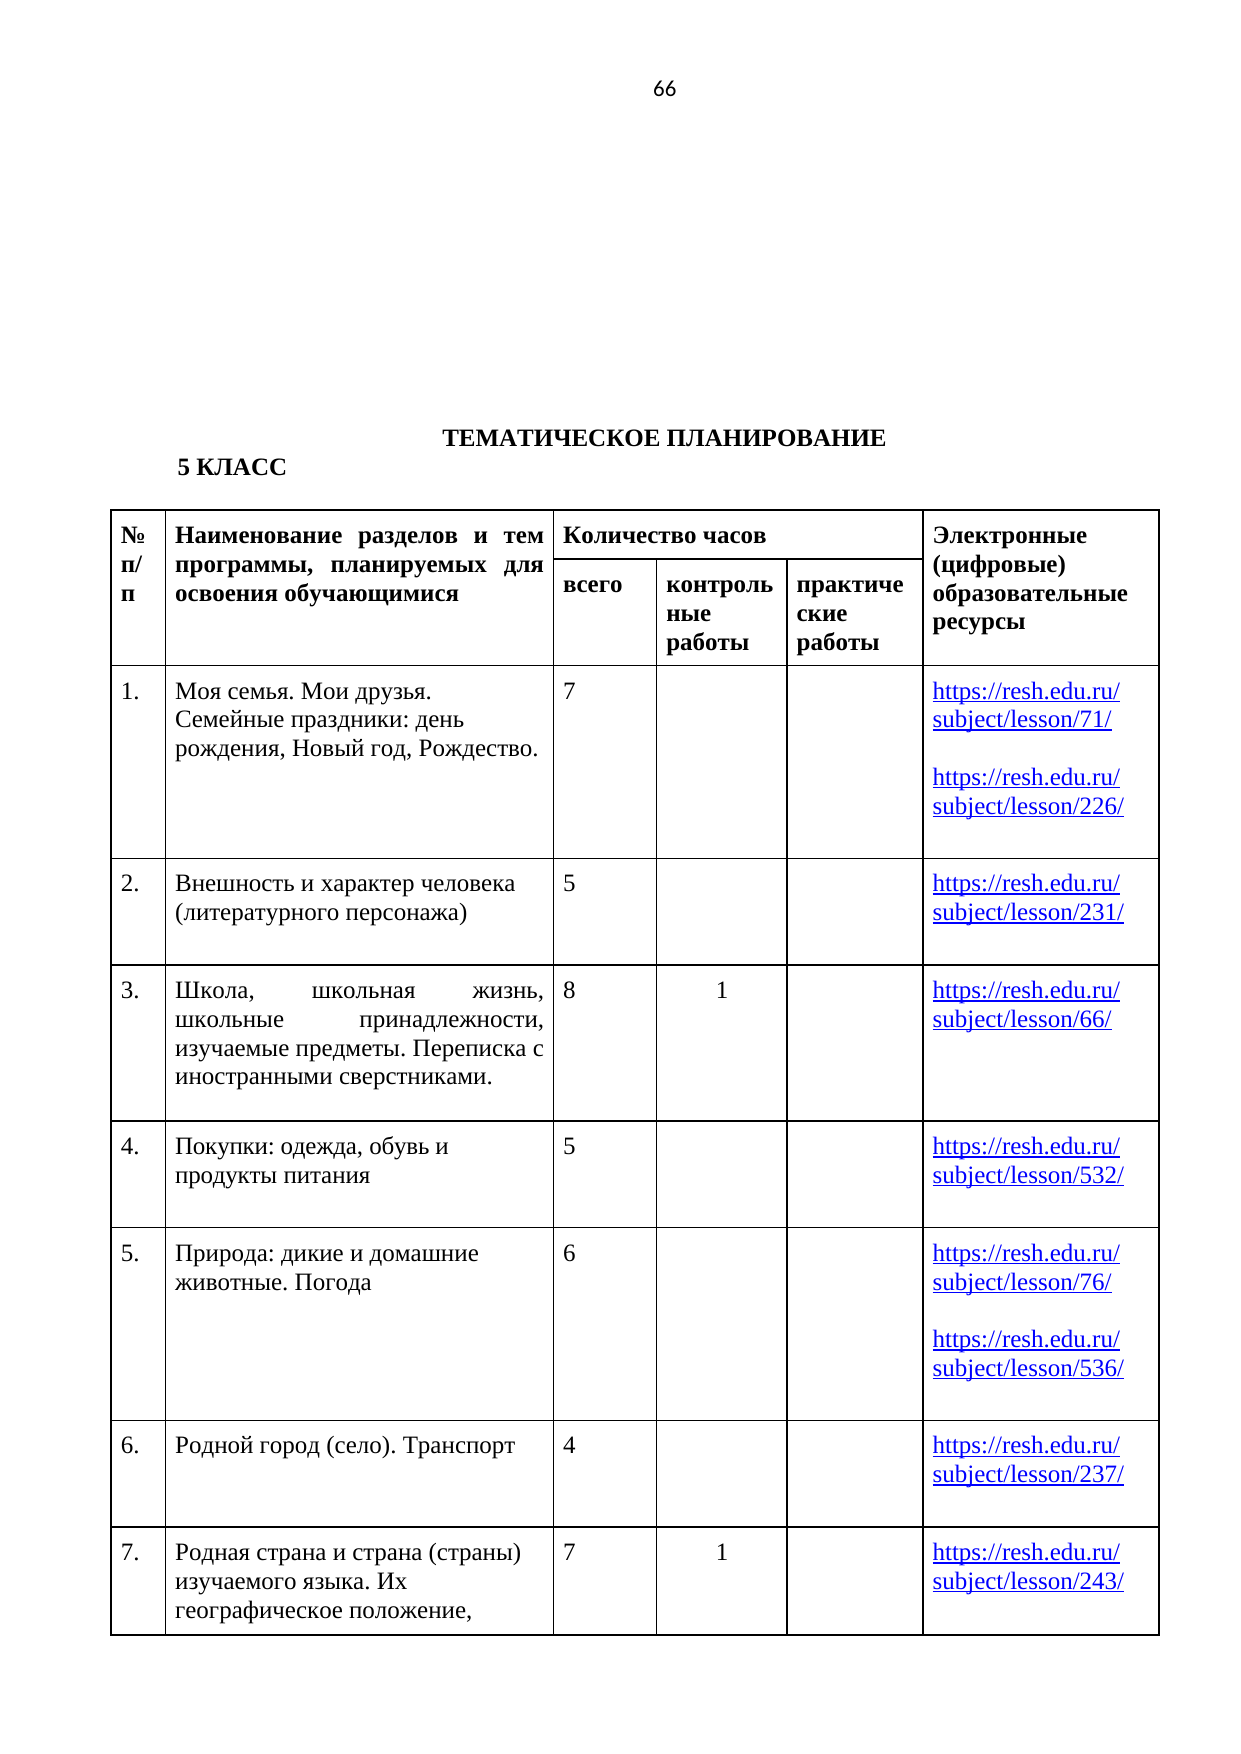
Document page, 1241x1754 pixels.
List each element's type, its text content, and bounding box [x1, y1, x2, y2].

table_header Количество часов [554, 511, 922, 558]
table_cell 1 [657, 1528, 786, 1634]
table_cell 1. [112, 666, 165, 858]
table_cell 7 [554, 1528, 656, 1634]
table_cell 4 [554, 1421, 656, 1526]
table_cell Внешность и характер человека (литературного персонажа) [166, 859, 553, 964]
table_cell [788, 666, 922, 858]
table_cell 6 [554, 1228, 656, 1420]
table_header Наименование разделов и тем программы, планируемых для освоения обучающимися [166, 511, 553, 665]
table_cell 1 [657, 966, 786, 1120]
text ТЕМАТИЧЕСКОЕ ПЛАНИРОВАНИЕ [177, 423, 1152, 452]
table_cell 7 [554, 666, 656, 858]
table_header Электронные (цифровые) образовательные ресурсы [924, 511, 1158, 665]
table_cell 5. [112, 1228, 165, 1420]
table_cell [788, 1528, 922, 1634]
table_cell [657, 666, 786, 858]
table_cell 4. [112, 1122, 165, 1227]
table_cell https://resh.edu.ru/subject/lesson/66/ [924, 966, 1158, 1120]
table_cell https://resh.edu.ru/subject/lesson/71/ https://resh.edu.ru/subject/lesson/226/ [924, 666, 1158, 858]
table_cell [657, 1122, 786, 1227]
table_cell [788, 1421, 922, 1526]
table_cell https://resh.edu.ru/subject/lesson/231/ [924, 859, 1158, 964]
table_header № п/п [112, 511, 165, 665]
table_cell Школа, школьная жизнь, школьные принадлежности, изучаемые предметы. Переписка с иностранными сверстниками. [166, 966, 553, 1120]
table_cell [657, 859, 786, 964]
table_cell контрольные работы [657, 560, 786, 665]
table_cell практические работы [788, 560, 922, 665]
table_cell [788, 1228, 922, 1420]
table_cell 7. [112, 1528, 165, 1634]
table_cell https://resh.edu.ru/subject/lesson/237/ [924, 1421, 1158, 1526]
table_cell всего [554, 560, 656, 665]
table_cell [788, 859, 922, 964]
table_cell 2. [112, 859, 165, 964]
table_cell https://resh.edu.ru/subject/lesson/76/ https://resh.edu.ru/subject/lesson/536/ [924, 1228, 1158, 1420]
text 5 КЛАСС [177, 452, 1152, 480]
table_cell Природа: дикие и домашние животные. Погода [166, 1228, 553, 1420]
table_cell 6. [112, 1421, 165, 1526]
table_cell 3. [112, 966, 165, 1120]
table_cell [166, 1528, 553, 1634]
table_cell [657, 1421, 786, 1526]
table_cell Покупки: одежда, обувь и продукты питания [166, 1122, 553, 1227]
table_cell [924, 1528, 1158, 1634]
table_cell Родной город (село). Транспорт [166, 1421, 553, 1526]
table_cell [788, 1122, 922, 1227]
table_cell [788, 966, 922, 1120]
table_cell 5 [554, 859, 656, 964]
table_cell 5 [554, 1122, 656, 1227]
table_cell [657, 1228, 786, 1420]
table_cell https://resh.edu.ru/subject/lesson/532/ [924, 1122, 1158, 1227]
table_cell Моя семья. Мои друзья. Семейные праздники: день рождения, Новый год, Рождество. [166, 666, 553, 858]
table_cell 8 [554, 966, 656, 1120]
